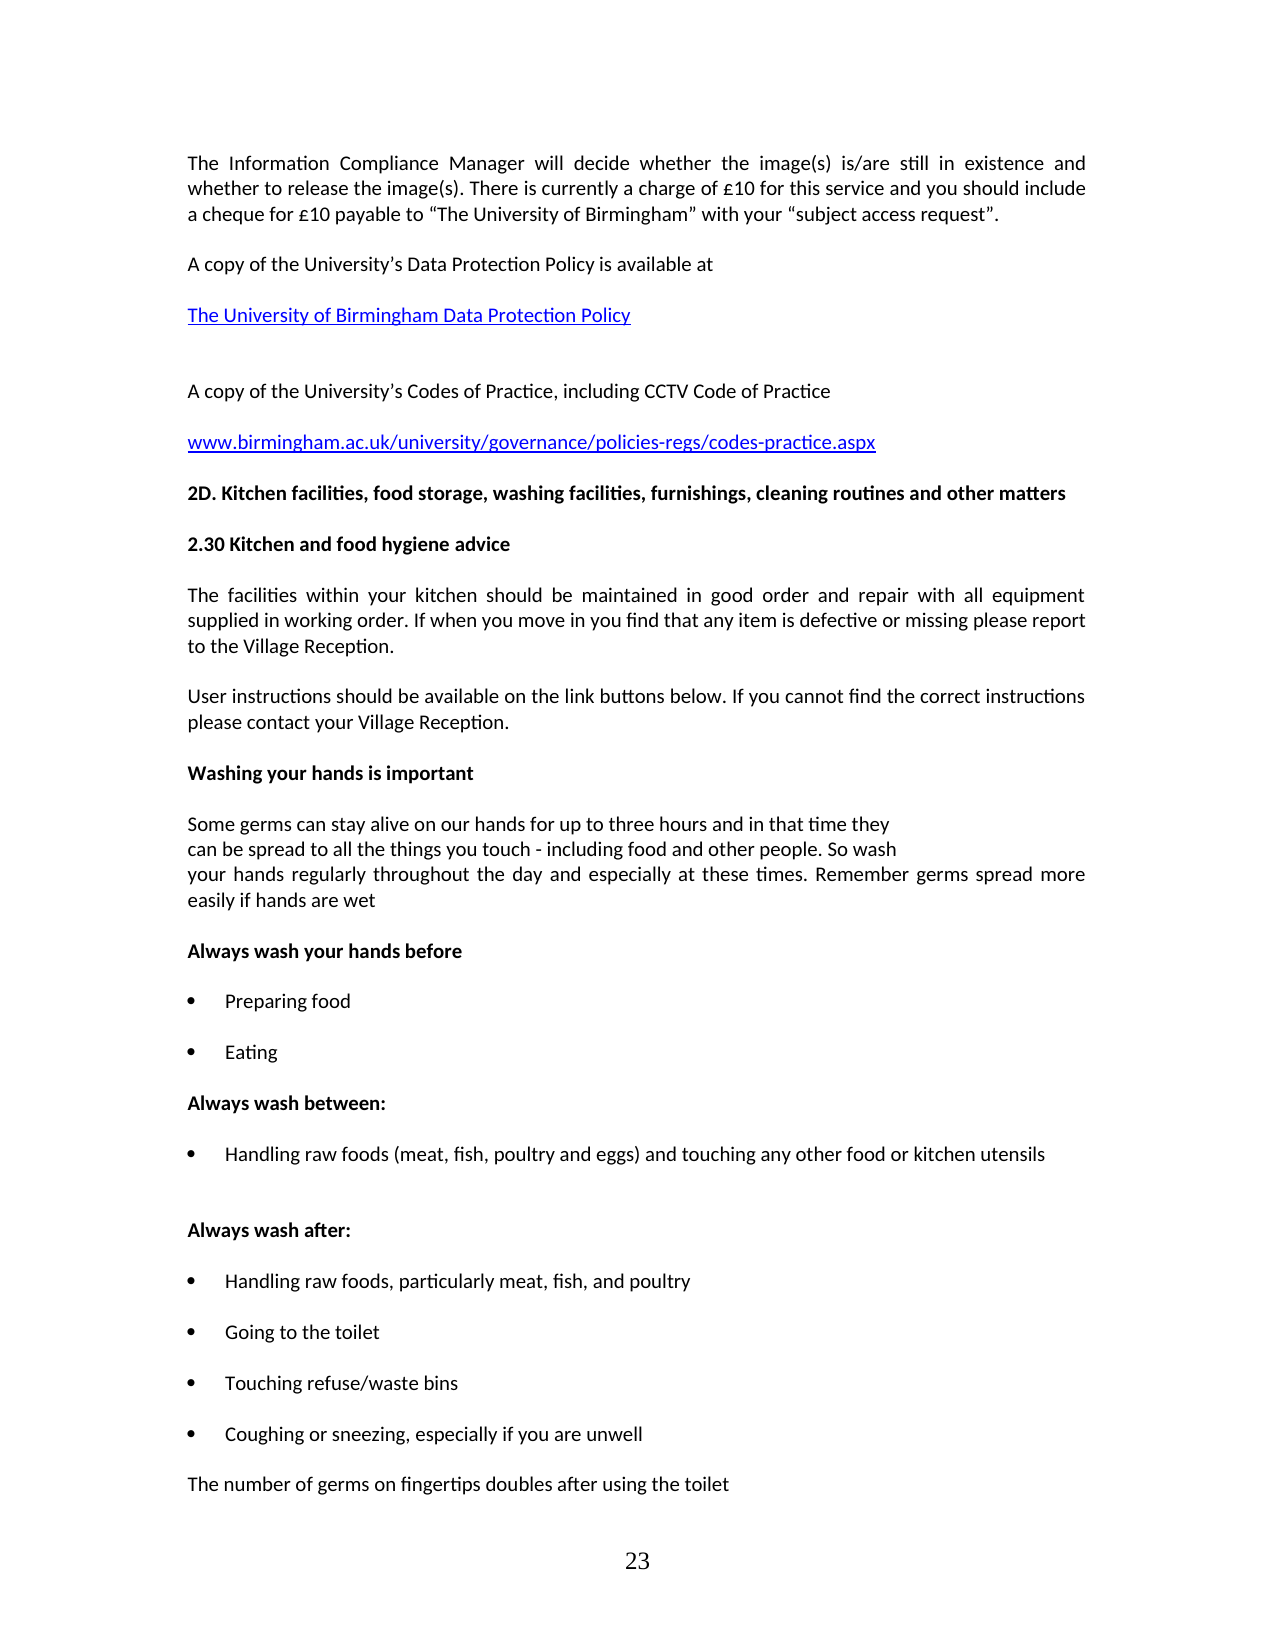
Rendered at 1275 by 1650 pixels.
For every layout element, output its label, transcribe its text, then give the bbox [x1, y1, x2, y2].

text User instructions should be available on the link buttons below. If you cannot find the correct instructions please contact your Village Reception. [187, 684, 1087, 734]
list Eating [187, 1039, 1087, 1065]
text Always wash between: [187, 1090, 1087, 1116]
list Handling raw foods, particularly meat, fish, and poultry [187, 1268, 1087, 1294]
list Preparing food [187, 989, 1087, 1014]
list Touching refuse/waste bins [187, 1370, 1087, 1395]
text 2D. Kitchen facilities, food storage, washing facilities, furnishings, cleaning routines and other matters [187, 480, 1087, 506]
text Some germs can stay alive on our hands for up to three hours and in that time they [187, 811, 1087, 836]
text can be spread to all the things you touch - including food and other people. So wash [187, 836, 1087, 862]
text www.birmingham.ac.uk/university/governance/policies-regs/codes-practice.aspx [187, 429, 1087, 455]
list Going to the toilet [187, 1319, 1087, 1344]
text The number of germs on fingertips doubles after using the toilet [187, 1472, 1087, 1497]
text The facilities within your kitchen should be maintained in good order and repair with all equipment supplied in working order. If when you move in you find that any item is defective or missing please report to the Village Reception. [187, 582, 1087, 658]
text The University of Birmingham Data Protection Policy [187, 302, 1087, 328]
text A copy of the University’s Codes of Practice, including CCTV Code of Practice [187, 379, 1087, 404]
text Always wash your hands before [187, 938, 1087, 963]
text A copy of the University’s Data Protection Policy is available at [187, 252, 1087, 277]
text Washing your hands is important [187, 760, 1087, 785]
list Handling raw foods (meat, fish, poultry and eggs) and touching any other food or kitchen utensils [187, 1141, 1087, 1167]
text Always wash after: [187, 1217, 1087, 1243]
list Coughing or sneezing, especially if you are unwell [187, 1421, 1087, 1446]
text 2.30 Kitchen and food hygiene advice [187, 531, 1087, 557]
text your hands regularly throughout the day and especially at these times. Remember germs spread more easily if hands are wet [187, 862, 1087, 912]
text The Information Compliance Manager will decide whether the image(s) is/are still in existence and whether to release the image(s). There is currently a charge of £10 for this service and you should include a cheque for £10 payable to “The University of Birmingham” with your “subject access request”. [187, 150, 1087, 226]
